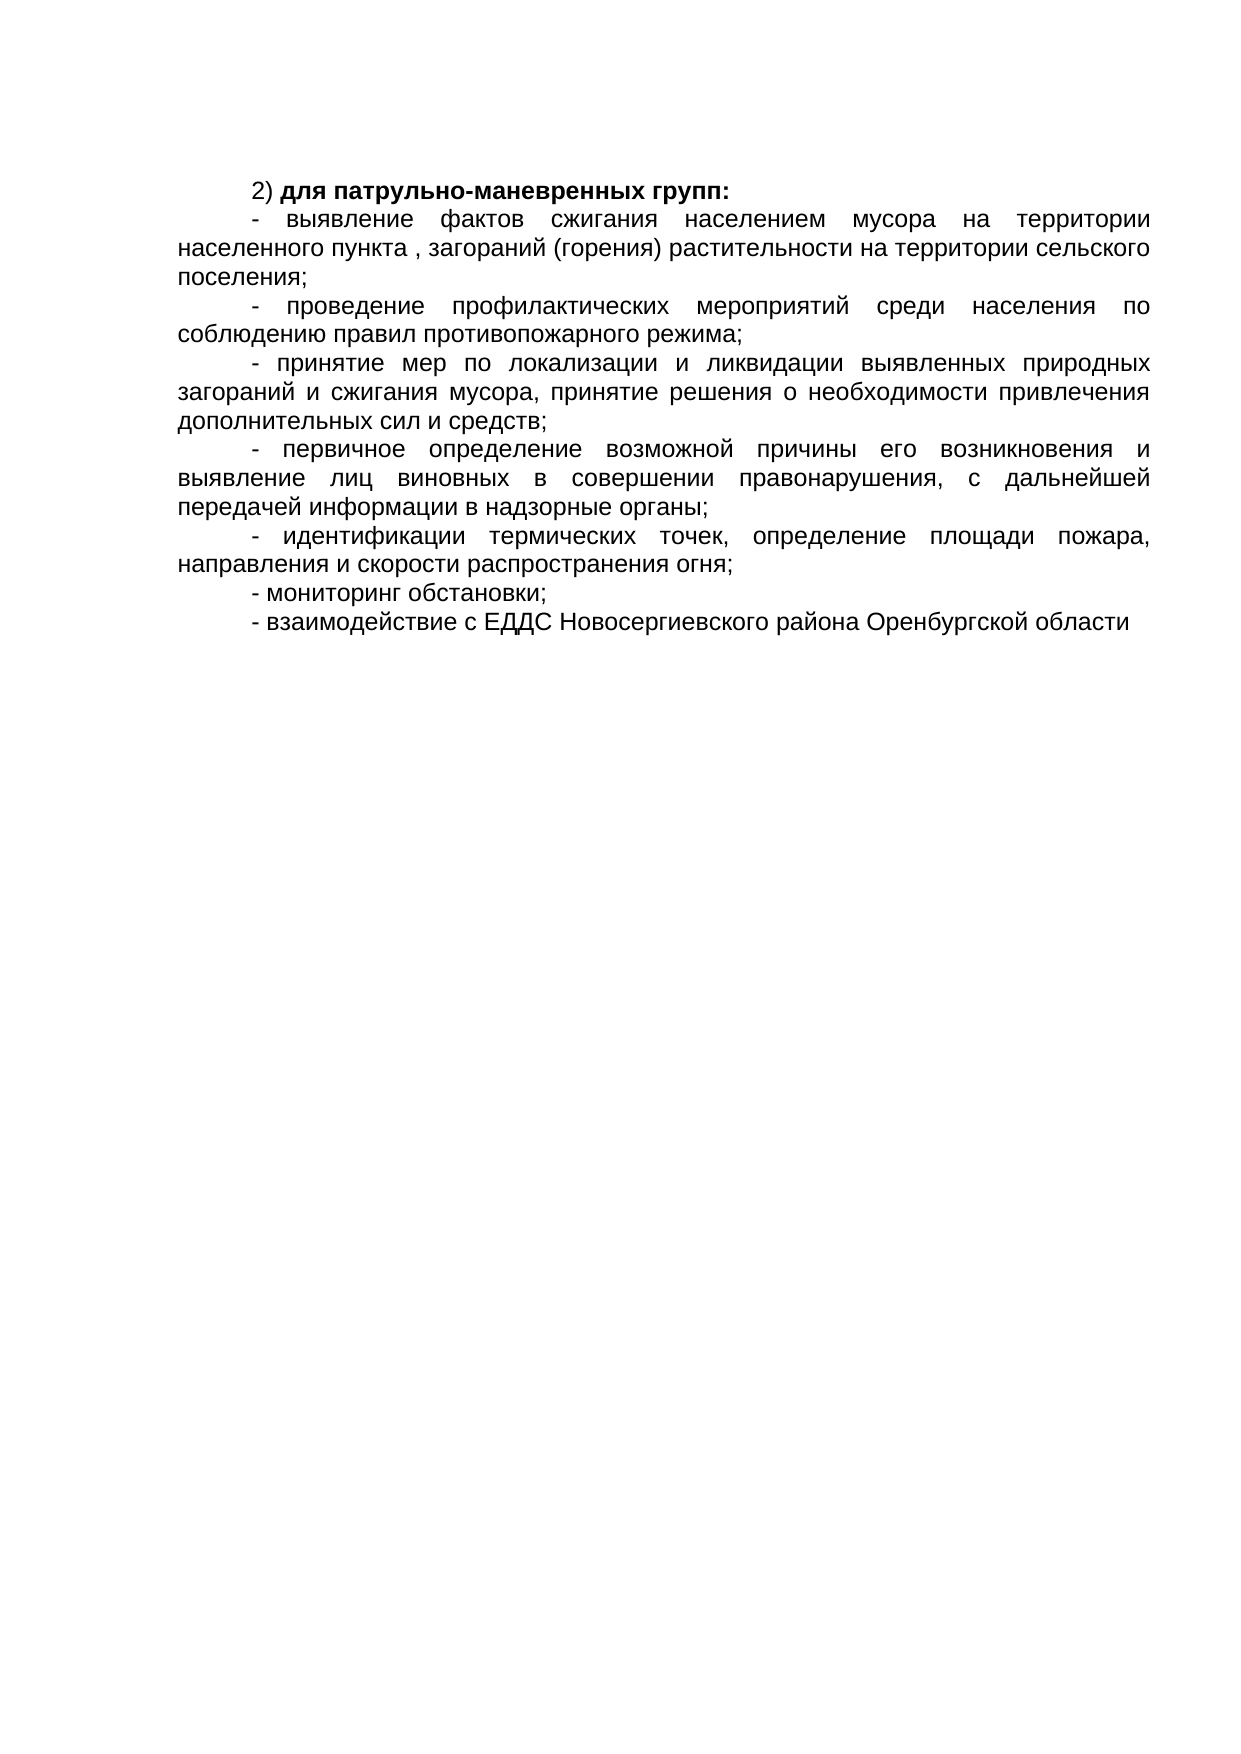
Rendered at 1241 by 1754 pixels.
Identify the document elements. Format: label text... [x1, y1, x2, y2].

text - проведение профилактических мероприятий среди населения по соблюдению правил противопожарного режима; [177, 291, 1152, 348]
text - идентификации термических точек, определение площади пожара, направления и скорости распространения огня; [177, 521, 1152, 578]
text 2) для патрульно-маневренных групп: [177, 176, 1152, 204]
text - взаимодействие с ЕДДС Новосергиевского района Оренбургской области [177, 607, 1152, 636]
text - мониторинг обстановки; [177, 578, 1152, 607]
text - первичное определение возможной причины его возникновения и выявление лиц виновных в совершении правонарушения, с дальнейшей передачей информации в надзорные органы; [177, 434, 1152, 521]
text - принятие мер по локализации и ликвидации выявленных природных загораний и сжигания мусора, принятие решения о необходимости привлечения дополнительных сил и средств; [177, 348, 1152, 434]
